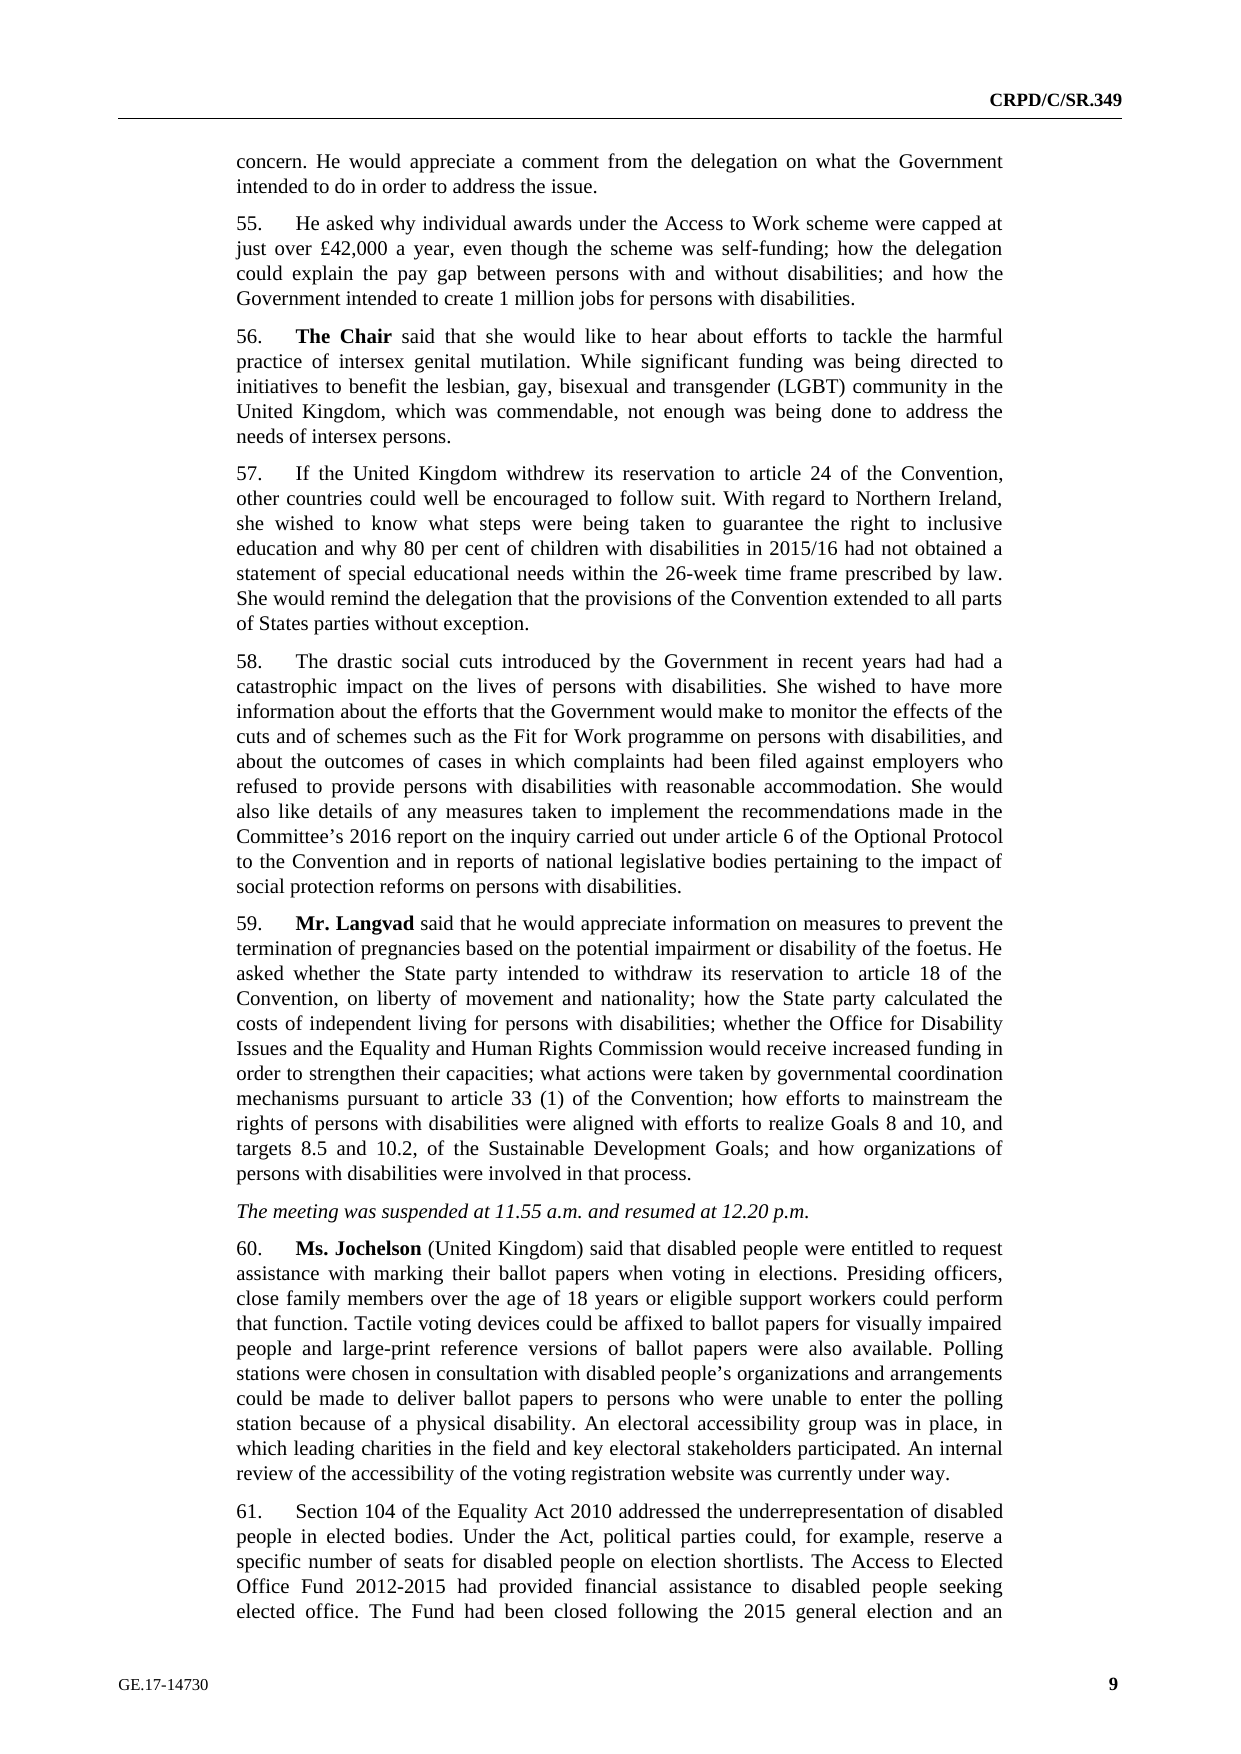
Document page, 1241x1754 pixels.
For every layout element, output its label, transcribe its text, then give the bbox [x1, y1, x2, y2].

text The meeting was suspended at 11.55 a.m. and resumed at 12.20 p.m. [236, 1198, 1004, 1223]
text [236, 1498, 1004, 1623]
text The Chair said that she would like to hear about efforts to tackle the harmful practice of intersex genital mutilation. While significant funding was being directed to initiatives to benefit the lesbian, gay, bisexual and transgender (LGBT) community in the United Kingdom, which was commendable, not enough was being done to address the needs of intersex persons. [236, 323, 1004, 448]
text Ms. Jochelson (United Kingdom) said that disabled people were entitled to request assistance with marking their ballot papers when voting in elections. Presiding officers, close family members over the age of 18 years or eligible support workers could perform that function. Tactile voting devices could be affixed to ballot papers for visually impaired people and large-print reference versions of ballot papers were also available. Polling stations were chosen in consultation with disabled people’s organizations and arrangements could be made to deliver ballot papers to persons who were unable to enter the polling station because of a physical disability. An electoral accessibility group was in place, in which leading charities in the field and key electoral stakeholders participated. An internal review of the accessibility of the voting registration website was currently under way. [236, 1235, 1004, 1485]
text He asked why individual awards under the Access to Work scheme were capped at just over £42,000 a year, even though the scheme was self-funding; how the delegation could explain the pay gap between persons with and without disabilities; and how the Government intended to create 1 million jobs for persons with disabilities. [236, 210, 1004, 310]
text If the United Kingdom withdrew its reservation to article 24 of the Convention, other countries could well be encouraged to follow suit. With regard to Northern Ireland, she wished to know what steps were being taken to guarantee the right to inclusive education and why 80 per cent of children with disabilities in 2015/16 had not obtained a statement of special educational needs within the 26-week time frame prescribed by law. She would remind the delegation that the provisions of the Convention extended to all parts of States parties without exception. [236, 460, 1004, 635]
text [236, 148, 1004, 198]
text Mr. Langvad said that he would appreciate information on measures to prevent the termination of pregnancies based on the potential impairment or disability of the foetus. He asked whether the State party intended to withdraw its reservation to article 18 of the Convention, on liberty of movement and nationality; how the State party calculated the costs of independent living for persons with disabilities; whether the Office for Disability Issues and the Equality and Human Rights Commission would receive increased funding in order to strengthen their capacities; what actions were taken by governmental coordination mechanisms pursuant to article 33 (1) of the Convention; how efforts to mainstream the rights of persons with disabilities were aligned with efforts to realize Goals 8 and 10, and targets 8.5 and 10.2, of the Sustainable Development Goals; and how organizations of persons with disabilities were involved in that process. [236, 910, 1004, 1185]
text The drastic social cuts introduced by the Government in recent years had had a catastrophic impact on the lives of persons with disabilities. She wished to have more information about the efforts that the Government would make to monitor the effects of the cuts and of schemes such as the Fit for Work programme on persons with disabilities, and about the outcomes of cases in which complaints had been filed against employers who refused to provide persons with disabilities with reasonable accommodation. She would also like details of any measures taken to implement the recommendations made in the Committee’s 2016 report on the inquiry carried out under article 6 of the Optional Protocol to the Convention and in reports of national legislative bodies pertaining to the impact of social protection reforms on persons with disabilities. [236, 648, 1004, 898]
